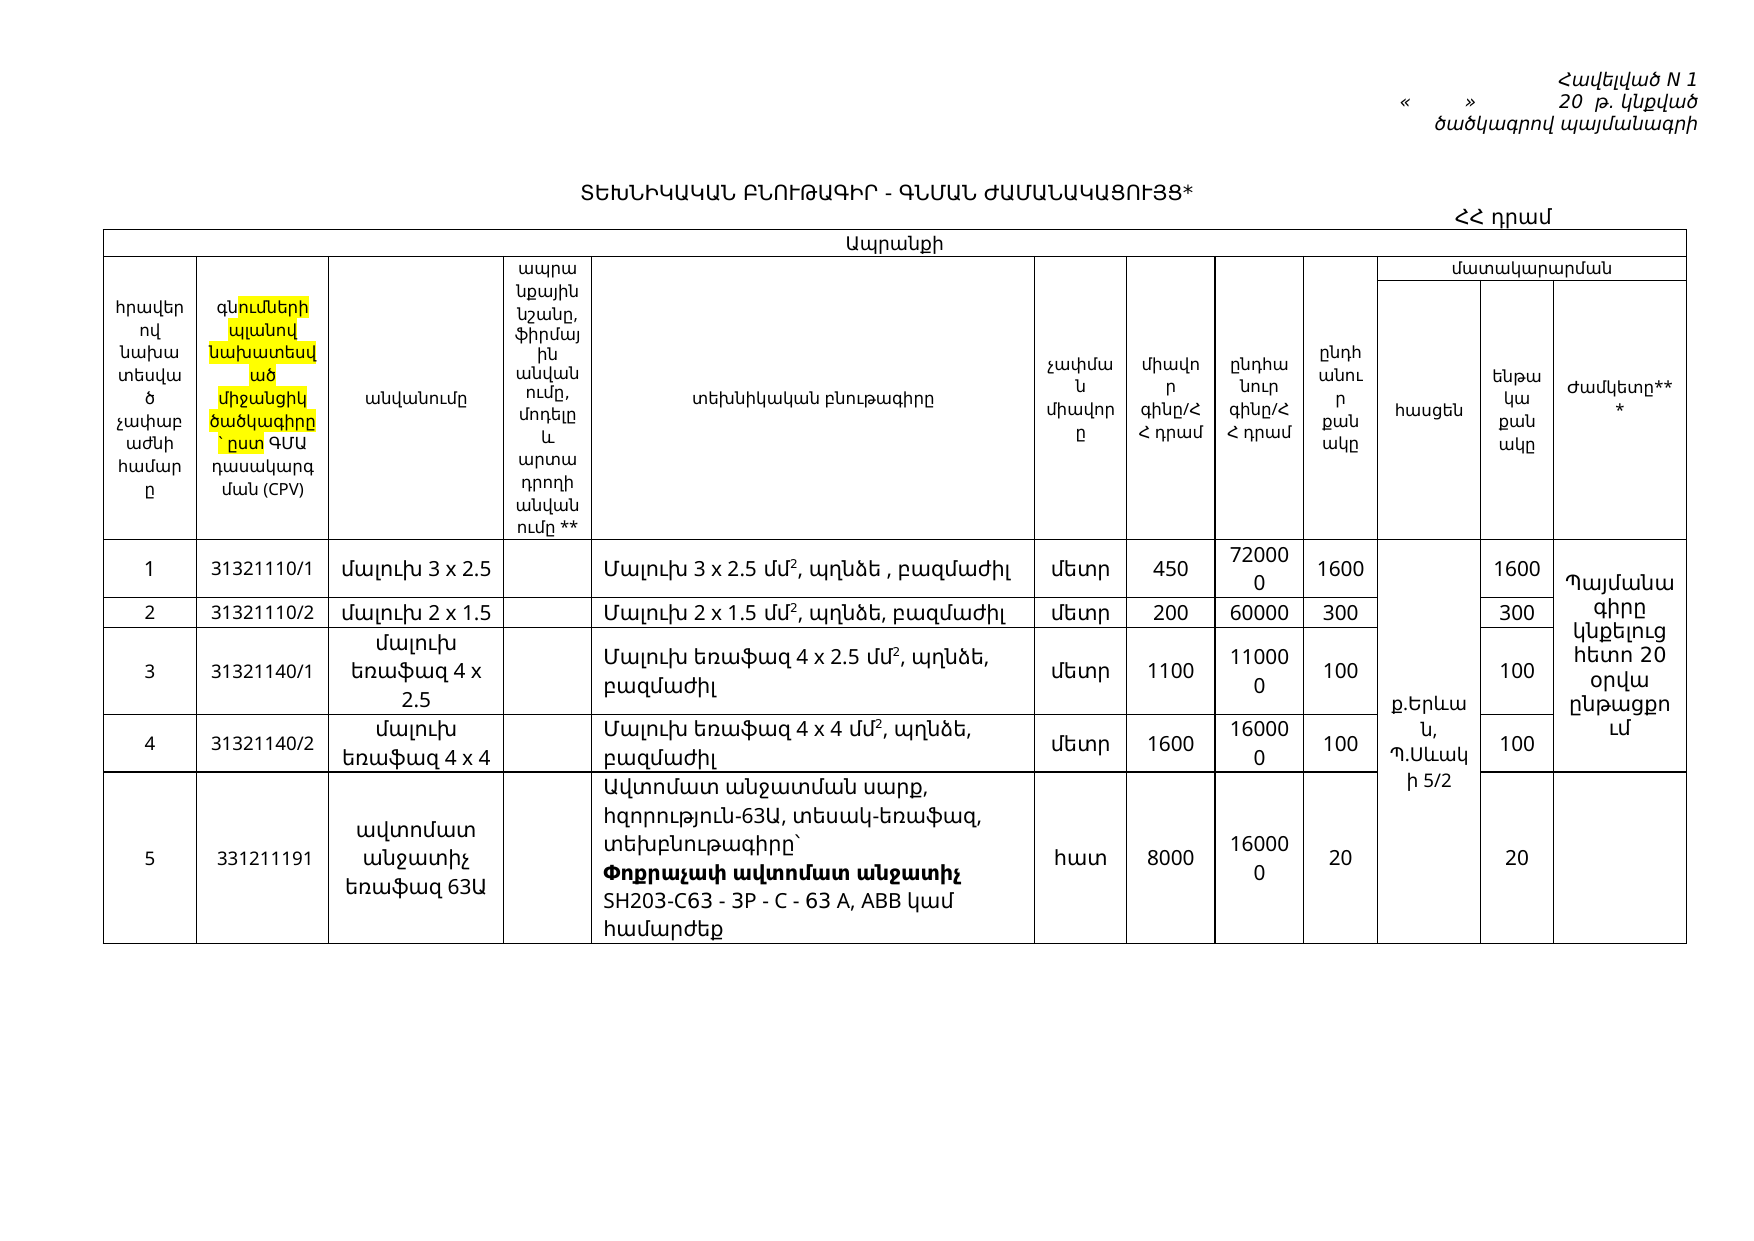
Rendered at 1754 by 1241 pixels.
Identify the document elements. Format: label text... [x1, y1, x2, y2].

table_cell 200 [1127, 598, 1214, 627]
table_cell մետր [1035, 628, 1126, 713]
table_cell 8000 [1127, 773, 1214, 943]
table_cell 4 [104, 715, 196, 771]
table_cell 1600 [1304, 540, 1377, 597]
table_cell մալուխ 3 x 2.5 [329, 540, 503, 597]
table_cell 160000 [1216, 715, 1303, 771]
table_cell 31321110/1 [197, 540, 328, 597]
table_cell ընդհանուր քանակը [1304, 257, 1377, 539]
table_cell 100 [1481, 628, 1553, 713]
table_cell 300 [1481, 598, 1553, 627]
table_cell 300 [1304, 598, 1377, 627]
table_cell 31321140/2 [197, 715, 328, 771]
table_cell հատ [1035, 773, 1126, 943]
table_cell մալուխ եռաֆազ 4 x 4 [329, 715, 503, 771]
table_cell մետր [1035, 540, 1126, 597]
table_cell [504, 598, 591, 627]
text Հավելված N 1 [75, 69, 1698, 91]
text ՀՀ դրամ [75, 205, 1698, 229]
table_cell մետր [1035, 598, 1126, 627]
text ՏԵԽՆԻԿԱԿԱՆ ԲՆՈՒԹԱԳԻՐ - ԳՆՄԱՆ ԺԱՄԱՆԱԿԱՑՈՒՅՑ* [75, 181, 1698, 205]
table_cell 1600 [1481, 540, 1553, 597]
table_cell մատակարարման [1378, 257, 1686, 279]
table_cell 1 [104, 540, 196, 597]
text ծածկագրով պայմանագրի [75, 113, 1698, 134]
table_cell մետր [1035, 715, 1126, 771]
table_cell 110000 [1216, 628, 1303, 713]
table_cell Պայմանագիրը կնքելուց հետո 20 օրվա ընթացքում [1554, 540, 1686, 771]
table_cell 100 [1481, 715, 1553, 771]
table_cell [329, 773, 503, 943]
table_cell Մալուխ եռաֆազ 4 x 4 մմ2, պղնձե, բազմաժիլ [592, 715, 1034, 771]
table_cell 160000 [1216, 773, 1303, 943]
table_cell [504, 628, 591, 713]
table_cell Մալուխ 2 x 1.5 մմ2, պղնձե, բազմաժիլ [592, 598, 1034, 627]
table_cell Մալուխ 3 x 2.5 մմ2, պղնձե , բազմաժիլ [592, 540, 1034, 597]
table_cell մալուխ եռաֆազ 4 x 2.5 [329, 628, 503, 713]
table_cell ապրանքային նշանը, ֆիրմային անվանումը, մոդելը և արտադրողի անվանումը ** [504, 257, 591, 539]
table_cell 31321140/1 [197, 628, 328, 713]
text « » 20 թ. կնքված [75, 91, 1698, 113]
table_cell տեխնիկական բնութագիրը [592, 257, 1034, 539]
table_cell ընդհանուր գինը/ՀՀ դրամ [1216, 257, 1303, 539]
table_cell 450 [1127, 540, 1214, 597]
table_cell [1554, 773, 1686, 943]
table_cell չափման միավորը [1035, 257, 1126, 539]
table_cell 20 [1481, 773, 1553, 943]
table_cell 3 [104, 628, 196, 713]
table_cell 60000 [1216, 598, 1303, 627]
table_cell գնումների պլանով նախատեսված միջանցիկ ծածկագիրը` ըստ ԳՄԱ դասակարգման (CPV) [197, 257, 328, 539]
table_cell ք.Երևան, Պ.Սևակի 5/2 [1378, 540, 1480, 943]
table_cell անվանումը [329, 257, 503, 539]
table_cell Ժամկետը*** [1554, 281, 1686, 539]
table_cell Մալուխ եռաֆազ 4 x 2.5 մմ2, պղնձե, բազմաժիլ [592, 628, 1034, 713]
table_cell 720000 [1216, 540, 1303, 597]
table_cell 5 [104, 773, 196, 943]
table_cell 1100 [1127, 628, 1214, 713]
table_cell 100 [1304, 628, 1377, 713]
table_cell ենթակա քանակը [1481, 281, 1553, 539]
table_cell 2 [104, 598, 196, 627]
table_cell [592, 773, 1034, 943]
table_cell 31321110/2 [197, 598, 328, 627]
table_cell 20 [1304, 773, 1377, 943]
table_cell 331211191 [197, 773, 328, 943]
table_header Ապրանքի [104, 230, 1686, 256]
table_cell 100 [1304, 715, 1377, 771]
table_cell հրավերով նախատեսված չափաբաժնի համարը [104, 257, 196, 539]
table_cell միավոր գինը/ՀՀ դրամ [1127, 257, 1214, 539]
table_cell մալուխ 2 x 1.5 [329, 598, 503, 627]
table_cell [504, 715, 591, 771]
table_cell [504, 540, 591, 597]
table_cell [504, 773, 591, 943]
table_cell հասցեն [1378, 281, 1480, 539]
table_cell 1600 [1127, 715, 1214, 771]
